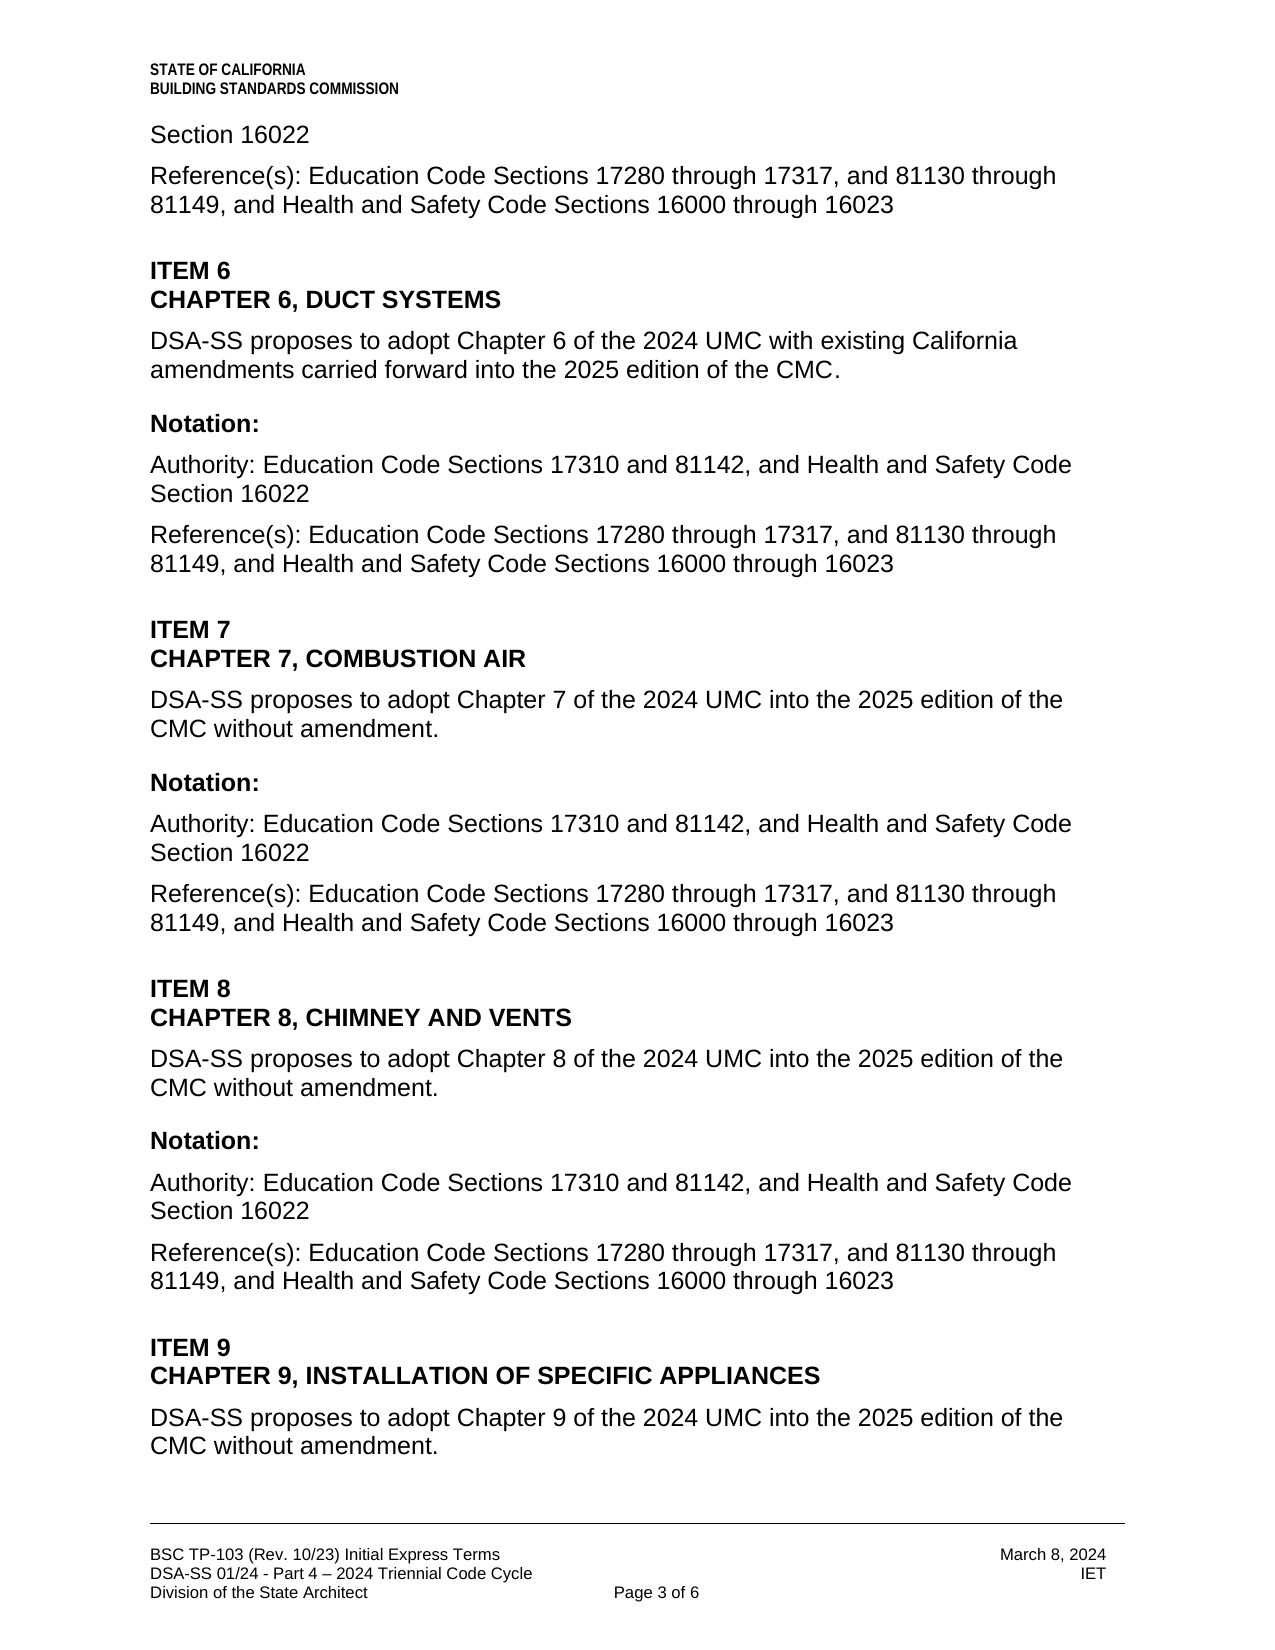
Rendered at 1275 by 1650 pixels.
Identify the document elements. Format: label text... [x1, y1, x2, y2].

text DSA-SS proposes to adopt Chapter 6 of the 2024 UMC with existing California amendments carried forward into the 2025 edition of the CMC. [150, 326, 1125, 384]
subtitle ITEM 7 CHAPTER 7, COMBUSTION AIR [150, 615, 1125, 672]
subtitle ITEM 6 CHAPTER 6, DUCT SYSTEMS [150, 256, 1125, 314]
text DSA-SS proposes to adopt Chapter 7 of the 2024 UMC into the 2025 edition of the CMC without amendment. [150, 685, 1125, 742]
subtitle ITEM 8 CHAPTER 8, CHIMNEY AND VENTS [150, 974, 1125, 1031]
text Authority: Education Code Sections 17310 and 81142, and Health and Safety Code Section 16022 [150, 450, 1125, 507]
text Reference(s): Education Code Sections 17280 through 17317, and 81130 through 81149, and Health and Safety Code Sections 16000 through 16023 [150, 879, 1125, 936]
subtitle Notation: [150, 1126, 1125, 1155]
text Reference(s): Education Code Sections 17280 through 17317, and 81130 through 81149, and Health and Safety Code Sections 16000 through 16023 [150, 520, 1125, 577]
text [150, 120, 1125, 149]
text Authority: Education Code Sections 17310 and 81142, and Health and Safety Code Section 16022 [150, 1167, 1125, 1225]
text Authority: Education Code Sections 17310 and 81142, and Health and Safety Code Section 16022 [150, 809, 1125, 866]
text DSA-SS proposes to adopt Chapter 9 of the 2024 UMC into the 2025 edition of the CMC without amendment. [150, 1402, 1125, 1460]
text DSA-SS proposes to adopt Chapter 8 of the 2024 UMC into the 2025 edition of the CMC without amendment. [150, 1044, 1125, 1101]
text Reference(s): Education Code Sections 17280 through 17317, and 81130 through 81149, and Health and Safety Code Sections 16000 through 16023 [150, 1237, 1125, 1295]
text Reference(s): Education Code Sections 17280 through 17317, and 81130 through 81149, and Health and Safety Code Sections 16000 through 16023 [150, 161, 1125, 219]
subtitle ITEM 9 CHAPTER 9, INSTALLATION OF SPECIFIC APPLIANCES [150, 1332, 1125, 1390]
subtitle Notation: [150, 767, 1125, 796]
subtitle Notation: [150, 409, 1125, 437]
